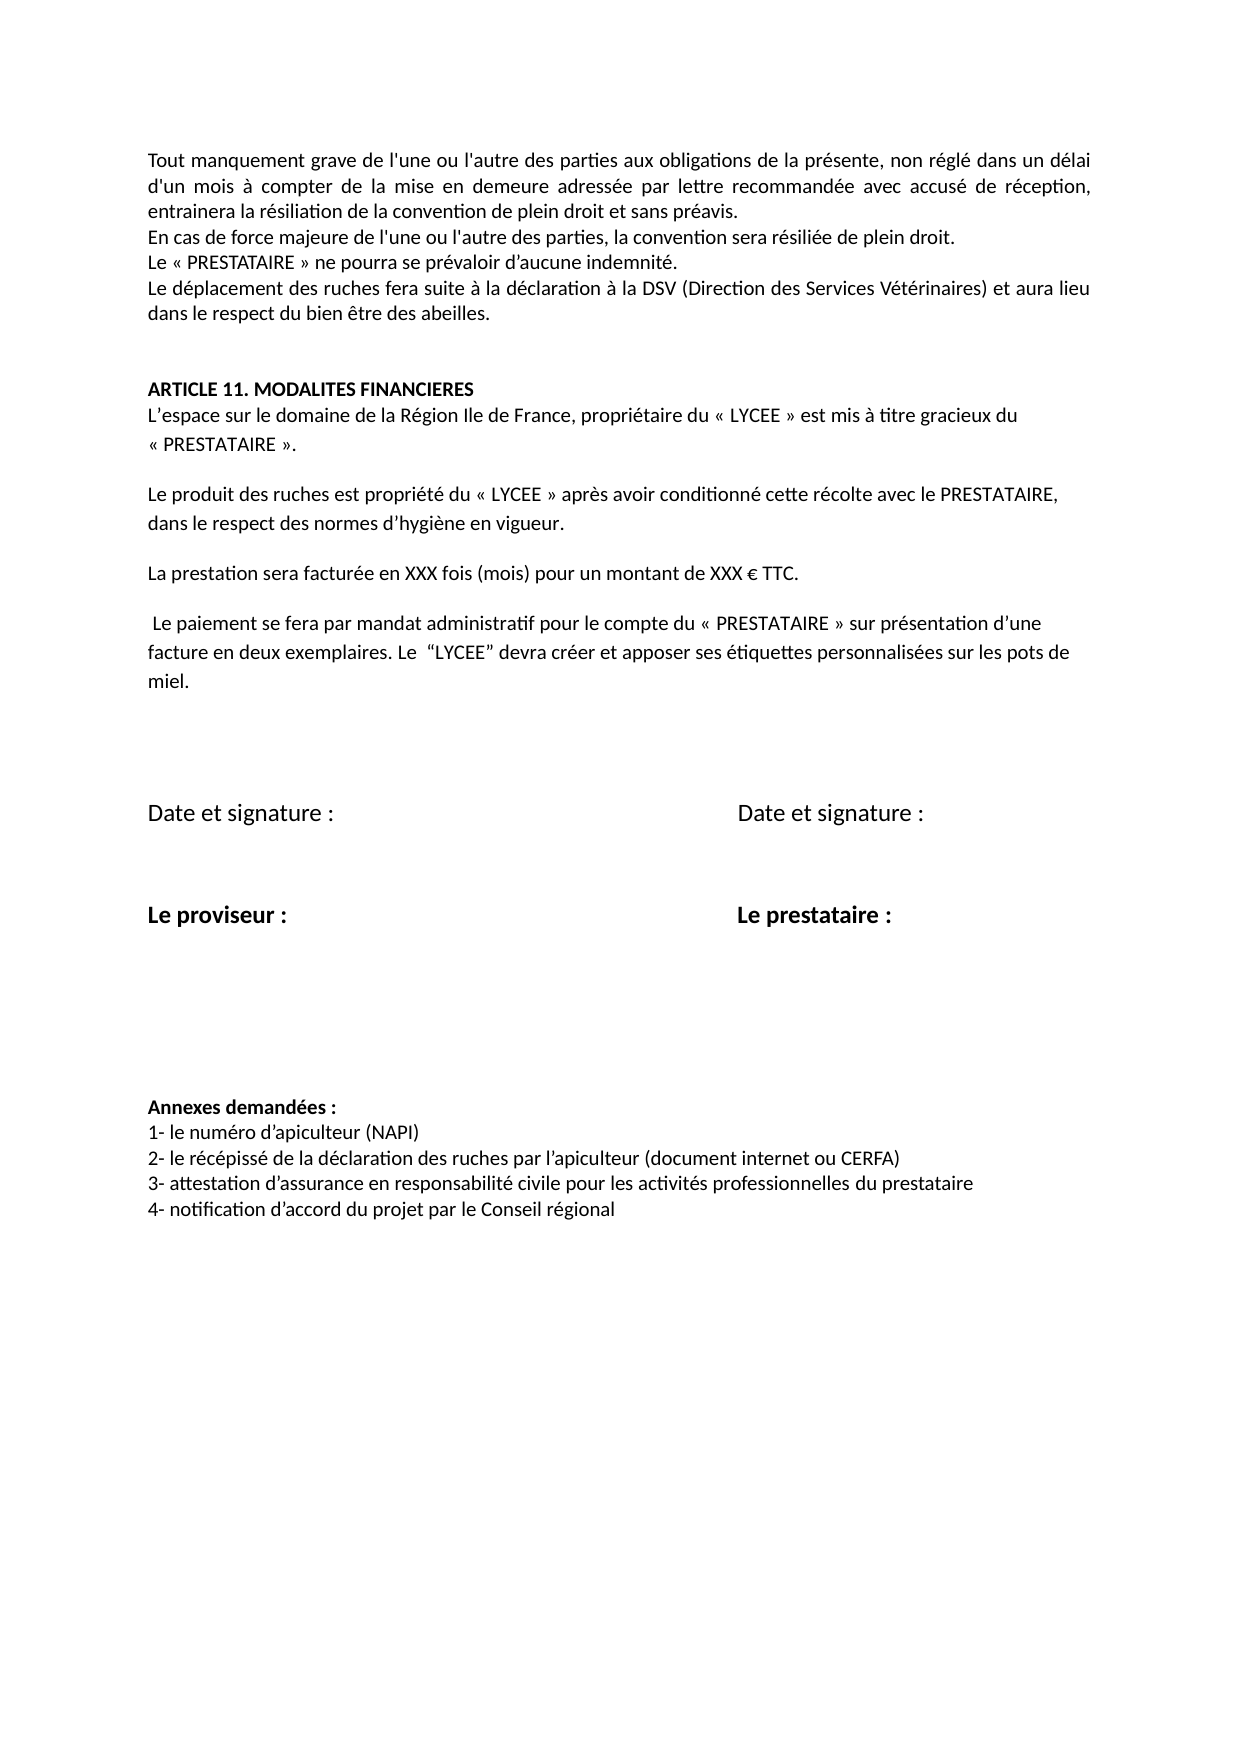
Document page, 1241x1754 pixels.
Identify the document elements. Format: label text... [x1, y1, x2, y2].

text L’espace sur le domaine de la Région Ile de France, propriétaire du « LYCEE » est mis à titre gracieux du « PRESTATAIRE ». [148, 402, 1093, 456]
text Annexes demandées : [148, 1094, 1093, 1119]
text Le paiement se fera par mandat administratif pour le compte du « PRESTATAIRE » sur présentation d’une facture en deux exemplaires. Le “LYCEE” devra créer et apposer ses étiquettes personnalisées sur les pots de miel. [148, 610, 1093, 694]
text Tout manquement grave de l'une ou l'autre des parties aux obligations de la présente, non réglé dans un délai d'un mois à compter de la mise en demeure adressée par lettre recommandée avec accusé de réception, entrainera la résiliation de la convention de plein droit et sans préavis. [148, 148, 1093, 224]
text 1- le numéro d’apiculteur (NAPI) [148, 1119, 1093, 1145]
text 2- le récépissé de la déclaration des ruches par l’apiculteur (document internet ou CERFA) [148, 1145, 1093, 1170]
text Le déplacement des ruches fera suite à la déclaration à la DSV (Direction des Services Vétérinaires) et aura lieu dans le respect du bien être des abeilles. [148, 275, 1093, 326]
text La prestation sera facturée en XXX fois (mois) pour un montant de XXX € TTC. [148, 560, 1093, 586]
text 4- notification d’accord du projet par le Conseil régional [148, 1196, 1093, 1221]
text En cas de force majeure de l'une ou l'autre des parties, la convention sera résiliée de plein droit. [148, 224, 1093, 249]
text Le proviseur : Le prestataire : [148, 899, 1093, 929]
text 3- attestation d’assurance en responsabilité civile pour les activités professionnelles du prestataire [148, 1170, 1093, 1196]
text ARTICLE 11. MODALITES FINANCIERES [148, 376, 1093, 402]
text Date et signature : Date et signature : [148, 797, 1093, 828]
text Le « PRESTATAIRE » ne pourra se prévaloir d’aucune indemnité. [148, 249, 1093, 275]
text Le produit des ruches est propriété du « LYCEE » après avoir conditionné cette récolte avec le PRESTATAIRE, dans le respect des normes d’hygiène en vigueur. [148, 481, 1093, 536]
